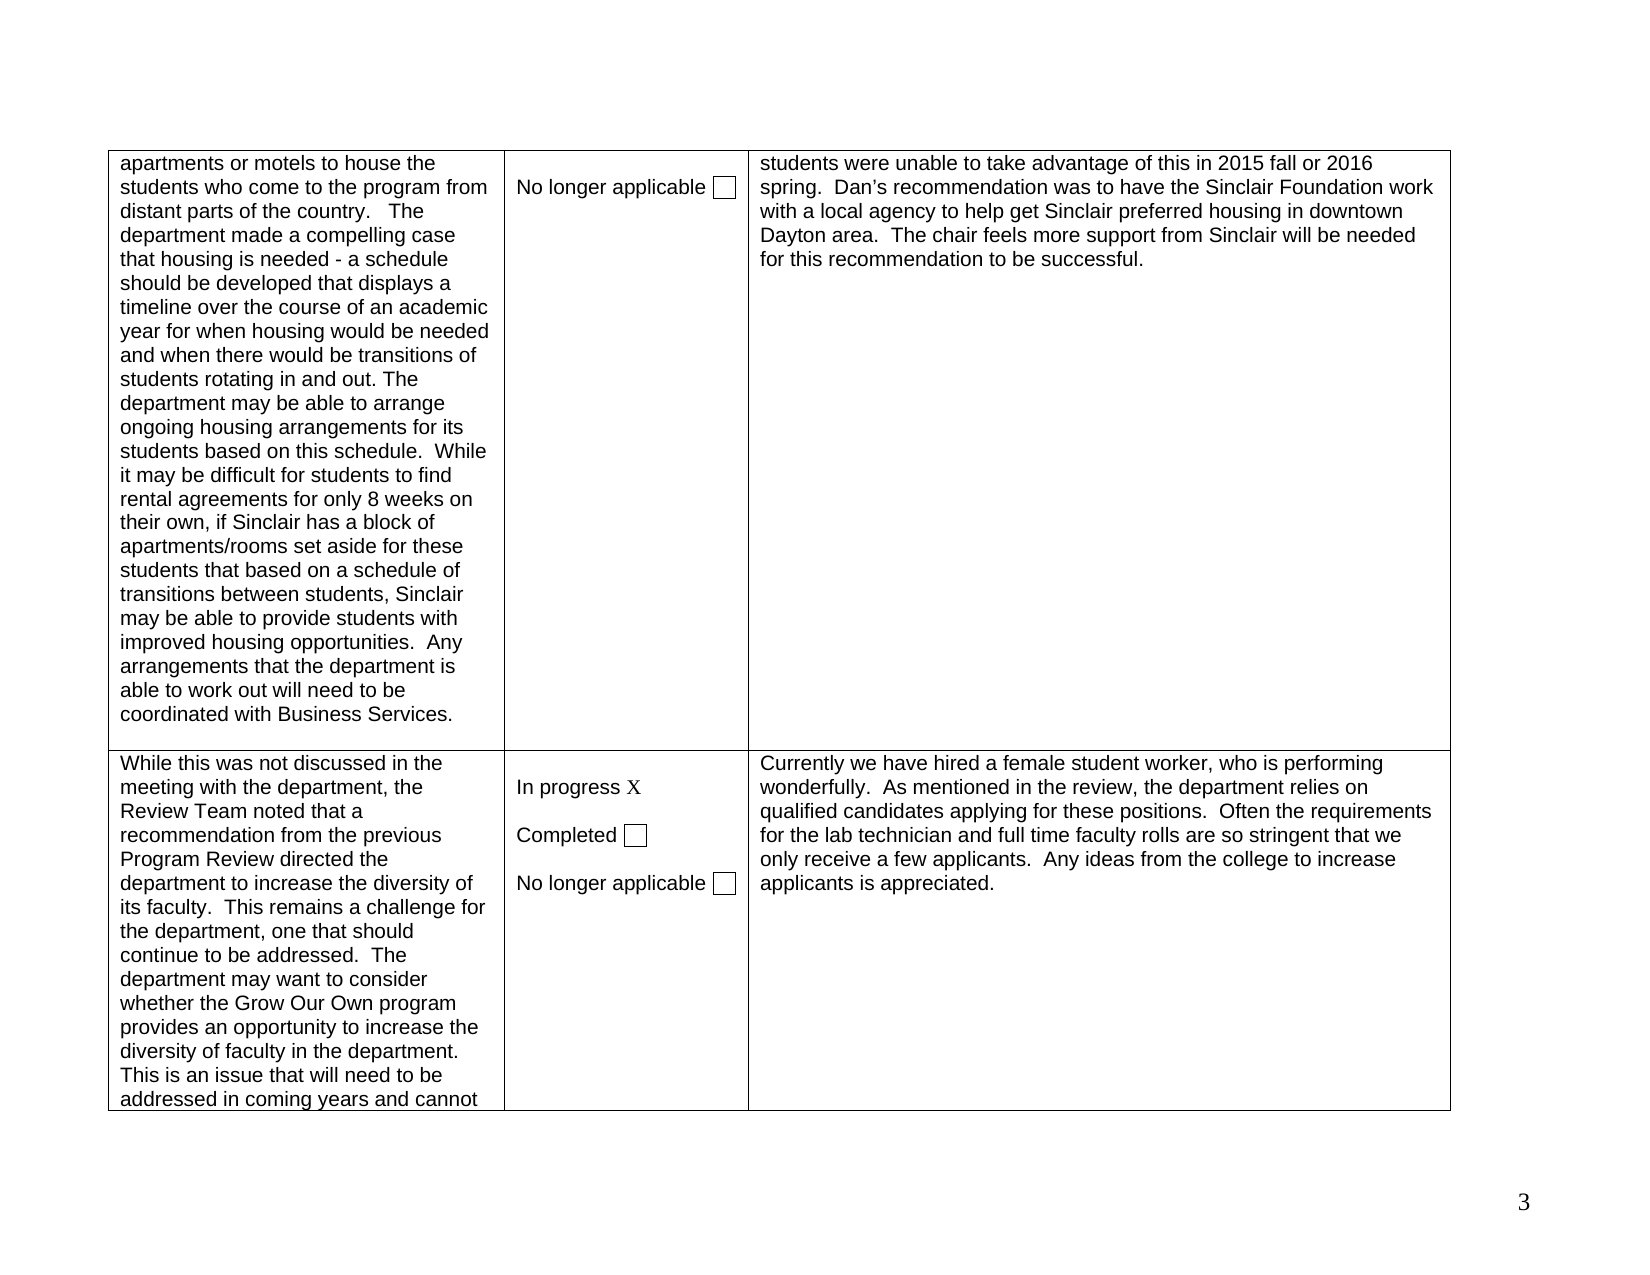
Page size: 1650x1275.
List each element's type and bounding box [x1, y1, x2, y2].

table_cell [109, 751, 504, 1110]
table_cell [109, 151, 504, 750]
table_cell [749, 151, 1450, 750]
table_cell [749, 751, 1450, 1110]
table_cell [505, 151, 748, 750]
table_cell [505, 751, 748, 1110]
